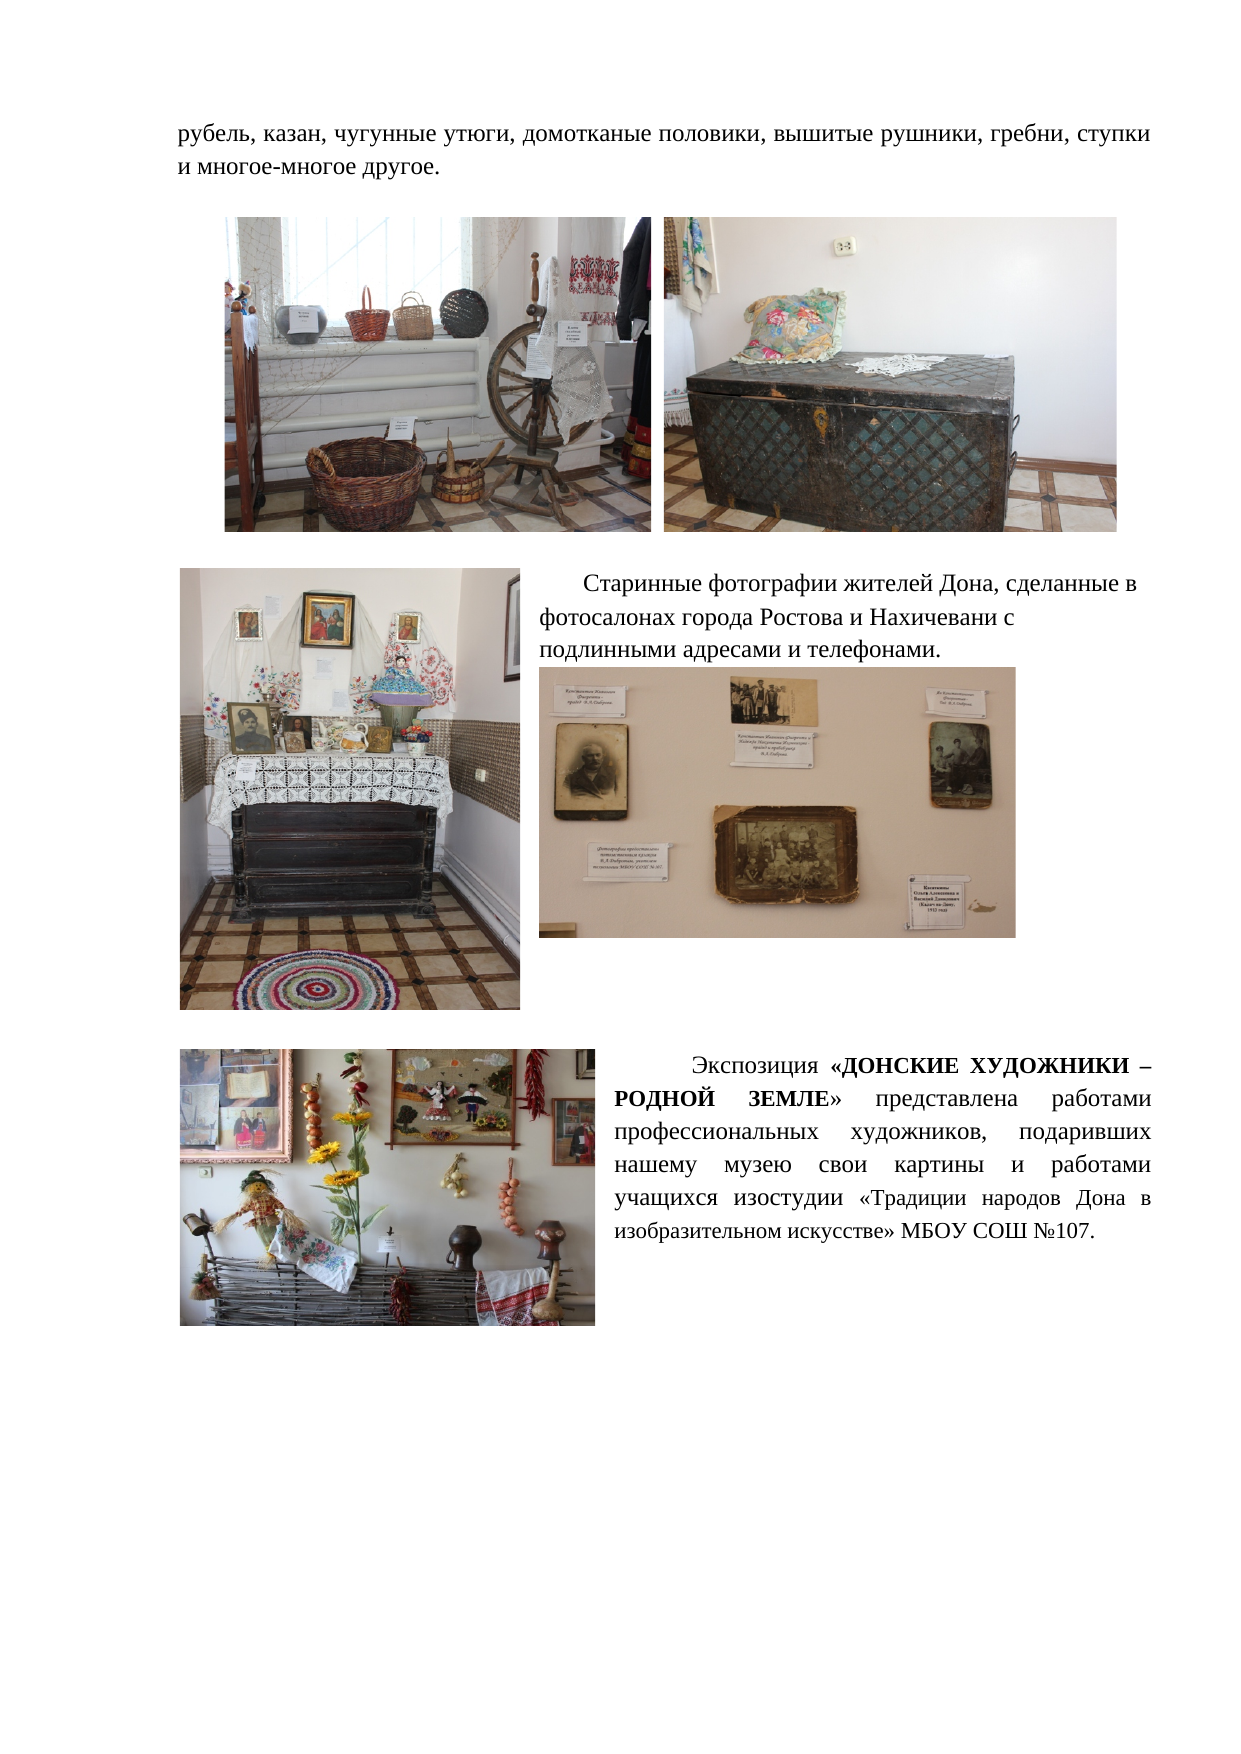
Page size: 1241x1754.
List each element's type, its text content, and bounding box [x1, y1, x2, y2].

picture [179, 1049, 596, 1324]
text Экспозиция «ДОНСКИЕ ХУДОЖНИКИ – РОДНОЙ ЗЕМЛЕ» представлена работами профессиональных художников, подаривших нашему музею свои картины и работами учащихся изостудии «Традиции народов Дона в изобразительном искусстве» МБОУ СОШ №107. [596, 1050, 1152, 1244]
text Старинные фотографии жителей Дона, сделанные в фотосалонах города Ростова и Нахичевани с подлинными адресами и телефонами. [521, 568, 1152, 663]
picture [224, 217, 652, 532]
picture [663, 217, 1117, 532]
picture [179, 568, 521, 1009]
picture [539, 667, 1016, 938]
